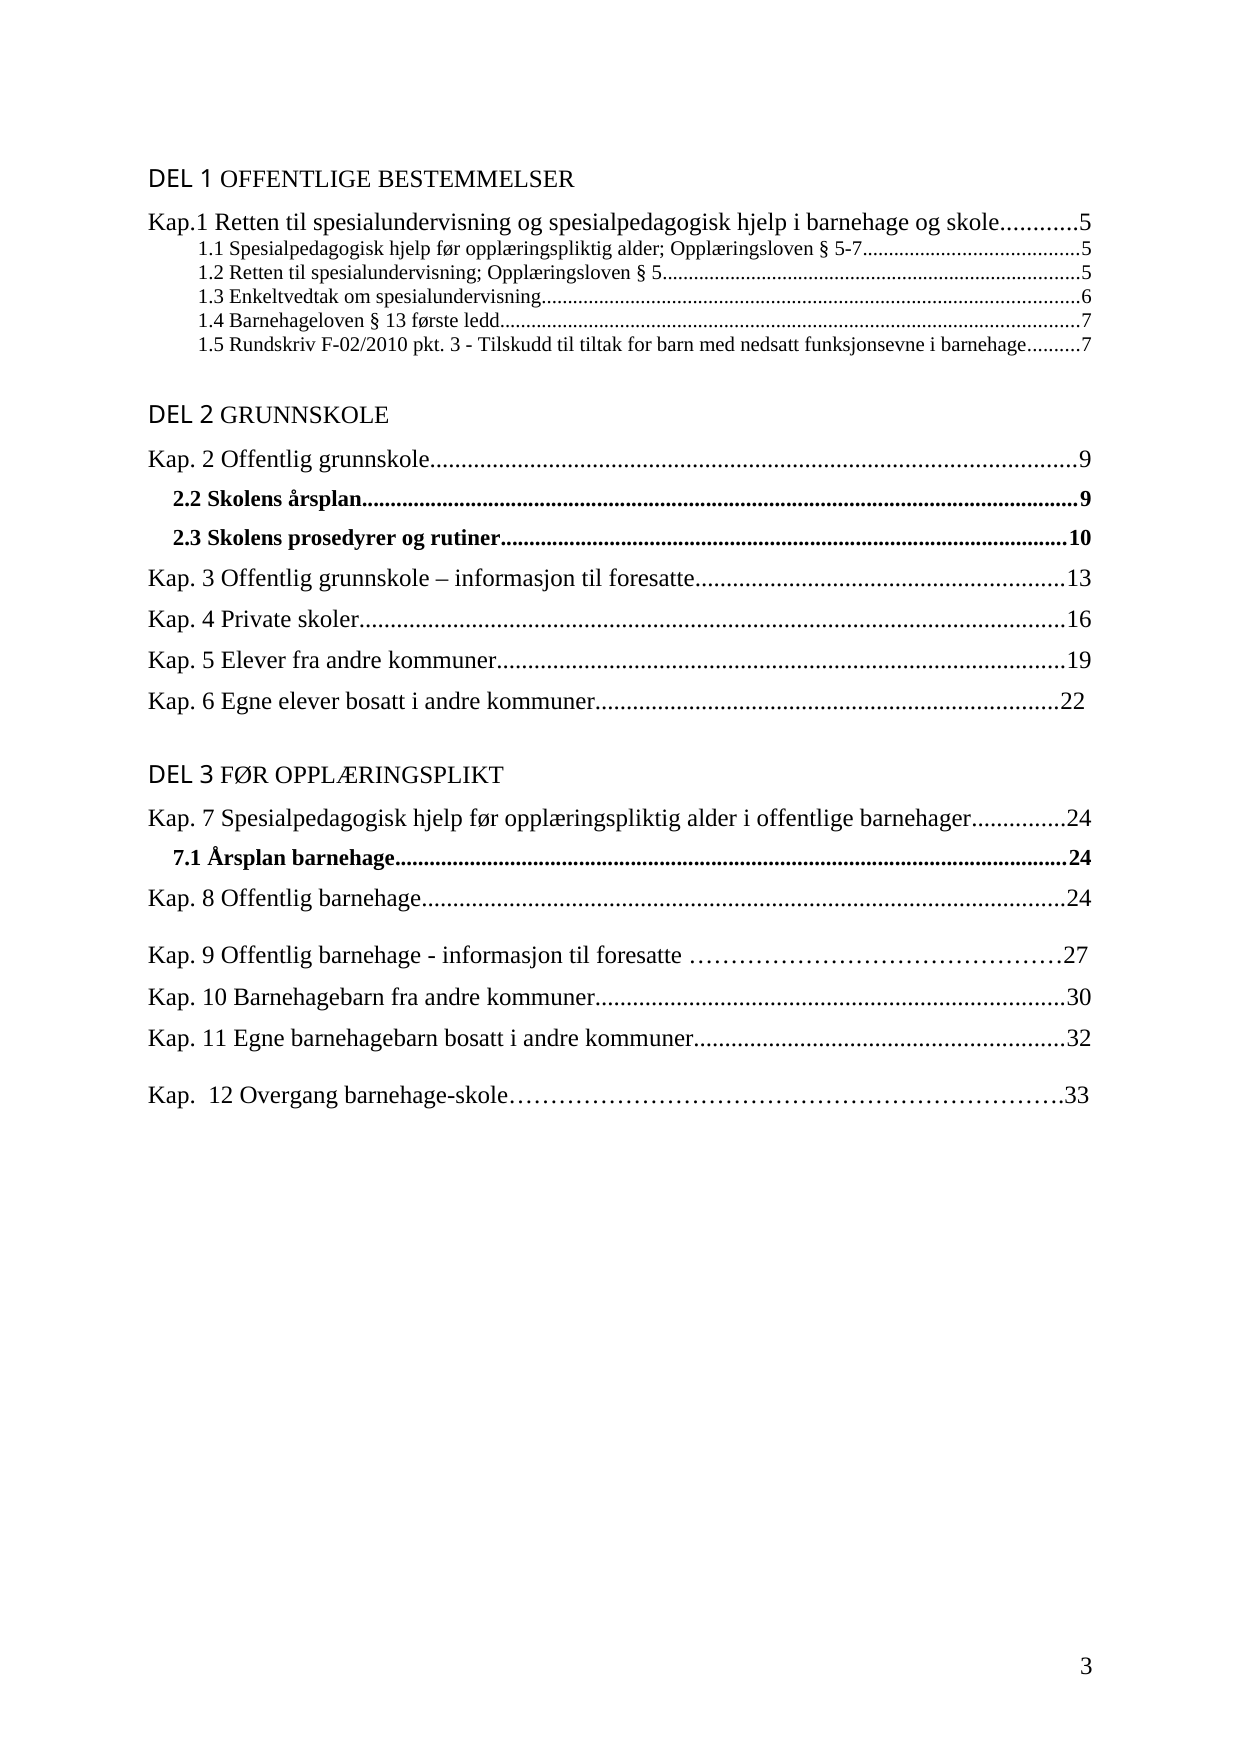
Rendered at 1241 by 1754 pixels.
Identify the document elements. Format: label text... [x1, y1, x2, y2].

text Kap. 6 Egne elever bosatt i andre kommuner 22 [148, 686, 1092, 715]
text Kap. 4 Private skoler 16 [148, 604, 1092, 633]
text 1.3 Enkeltvedtak om spesialundervisning 6 [198, 284, 1092, 308]
text Kap. 9 Offentlig barnehage - informasjon til foresatte ………………………………………27 [148, 941, 1092, 969]
text Kap. 2 Offentlig grunnskole 9 [148, 444, 1092, 472]
text Kap. 5 Elever fra andre kommuner 19 [148, 645, 1092, 674]
text DEL 1 OFFENTLIGE BESTEMMELSER [148, 160, 1092, 194]
text DEL 2 GRUNNSKOLE [148, 397, 1092, 431]
text 7.1 Årsplan barnehage 24 [173, 844, 1092, 871]
text Kap. 7 Spesialpedagogisk hjelp før opplæringspliktig alder i offentlige barnehager 24 [148, 803, 1092, 832]
text 1.4 Barnehageloven § 13 første ledd 7 [198, 308, 1092, 332]
text Kap. 12 Overgang barnehage-skole………………………………………………………….33 [148, 1081, 1092, 1109]
text 2.3 Skolens prosedyrer og rutiner 10 [173, 524, 1092, 550]
text Kap.1 Retten til spesialundervisning og spesialpedagogisk hjelp i barnehage og skole 5 [148, 207, 1092, 236]
text 1.5 Rundskriv F-02/2010 pkt. 3 - Tilskudd til tiltak for barn med nedsatt funksjonsevne i barnehage 7 [198, 332, 1092, 356]
text 1.1 Spesialpedagogisk hjelp før opplæringspliktig alder; Opplæringsloven § 5-7 5 [198, 236, 1092, 259]
text Kap. 10 Barnehagebarn fra andre kommuner 30 [148, 982, 1092, 1011]
text DEL 3 FØR OPPLÆRINGSPLIKT [148, 756, 1092, 790]
text 2.2 Skolens årsplan 9 [173, 485, 1092, 511]
text Kap. 8 Offentlig barnehage 24 [148, 883, 1092, 912]
text 1.2 Retten til spesialundervisning; Opplæringsloven § 5 5 [198, 259, 1092, 284]
text Kap. 3 Offentlig grunnskole – informasjon til foresatte 13 [148, 563, 1092, 591]
text Kap. 11 Egne barnehagebarn bosatt i andre kommuner 32 [148, 1023, 1092, 1052]
